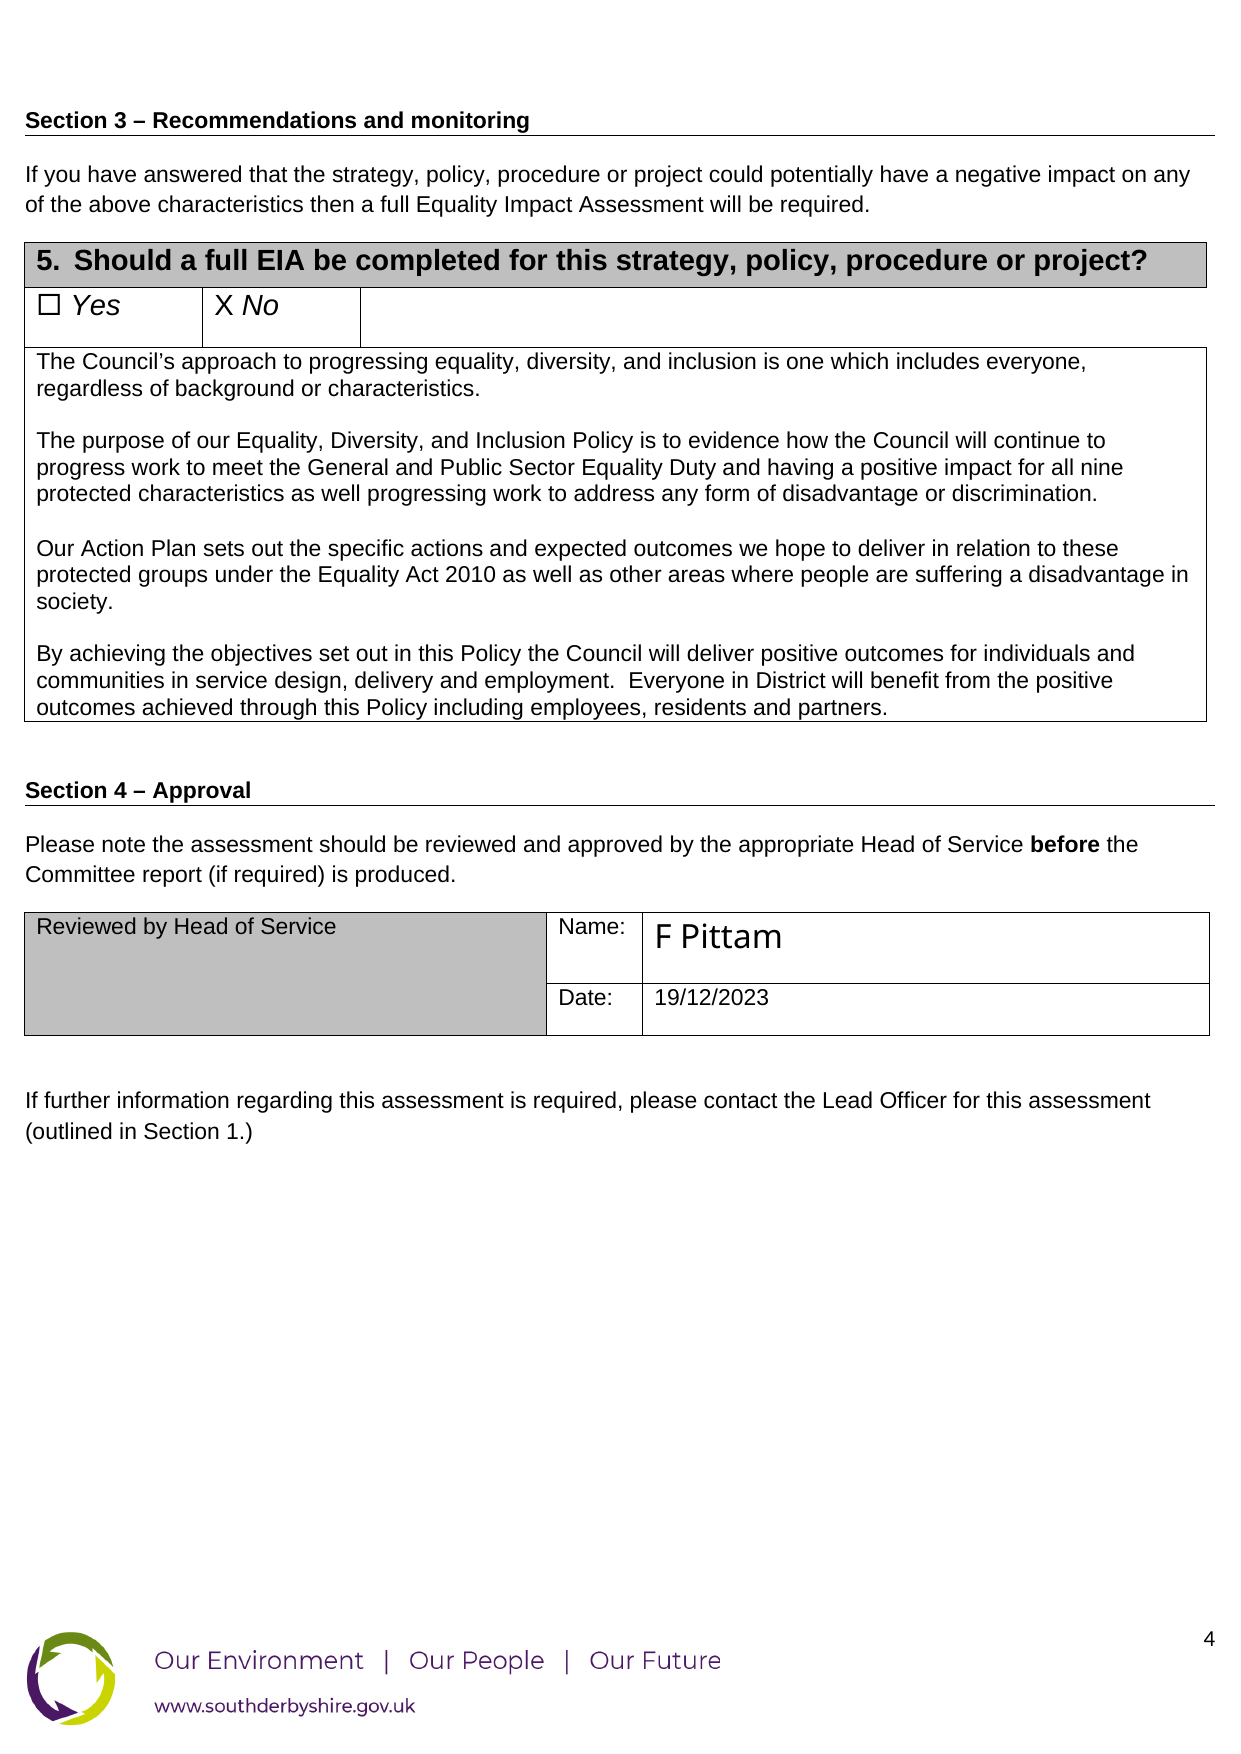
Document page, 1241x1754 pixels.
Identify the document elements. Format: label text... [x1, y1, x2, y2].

table_cell Yes [25, 288, 202, 347]
table_cell The Council’s approach to progressing equality, diversity, and inclusion is one which includes everyone, regardless of background or characteristics. The purpose of our Equality, Diversity, and Inclusion Policy is to evidence how the Council will continue to progress work to meet the General and Public Sector Equality Duty and having a positive impact for all nine protected characteristics as well progressing work to address any form of disadvantage or discrimination. Our Action Plan sets out the specific actions and expected outcomes we hope to deliver in relation to these protected groups under the Equality Act 2010 as well as other areas where people are suffering a disadvantage in society. By achieving the objectives set out in this Policy the Council will deliver positive outcomes for individuals and communities in service design, delivery and employment. Everyone in District will benefit from the positive outcomes achieved through this Policy including employees, residents and partners. [25, 348, 1206, 721]
table_header Name: [547, 913, 642, 983]
table_header Reviewed by Head of Service [25, 913, 546, 1035]
text Please note the assessment should be reviewed and approved by the appropriate Head of Service before the Committee report (if required) is produced. [25, 831, 1215, 887]
text If you have answered that the strategy, policy, procedure or project could potentially have a negative impact on any of the above characteristics then a full Equality Impact Assessment will be required. [25, 161, 1215, 217]
table_cell Date: [547, 984, 642, 1035]
table_cell [361, 288, 1206, 347]
table_header Should a full EIA be completed for this strategy, policy, procedure or project? [25, 243, 1206, 287]
text If further information regarding this assessment is required, please contact the Lead Officer for this assessment (outlined in Section 1.) [25, 1087, 1215, 1144]
table_cell 19/12/2023 [643, 984, 1209, 1035]
table_cell X No [203, 288, 360, 347]
text Section 4 – Approval [25, 777, 1215, 805]
picture [20, 1625, 720, 1732]
table_header F Pittam [643, 913, 1209, 983]
text Section 3 – Recommendations and monitoring [25, 107, 1215, 135]
